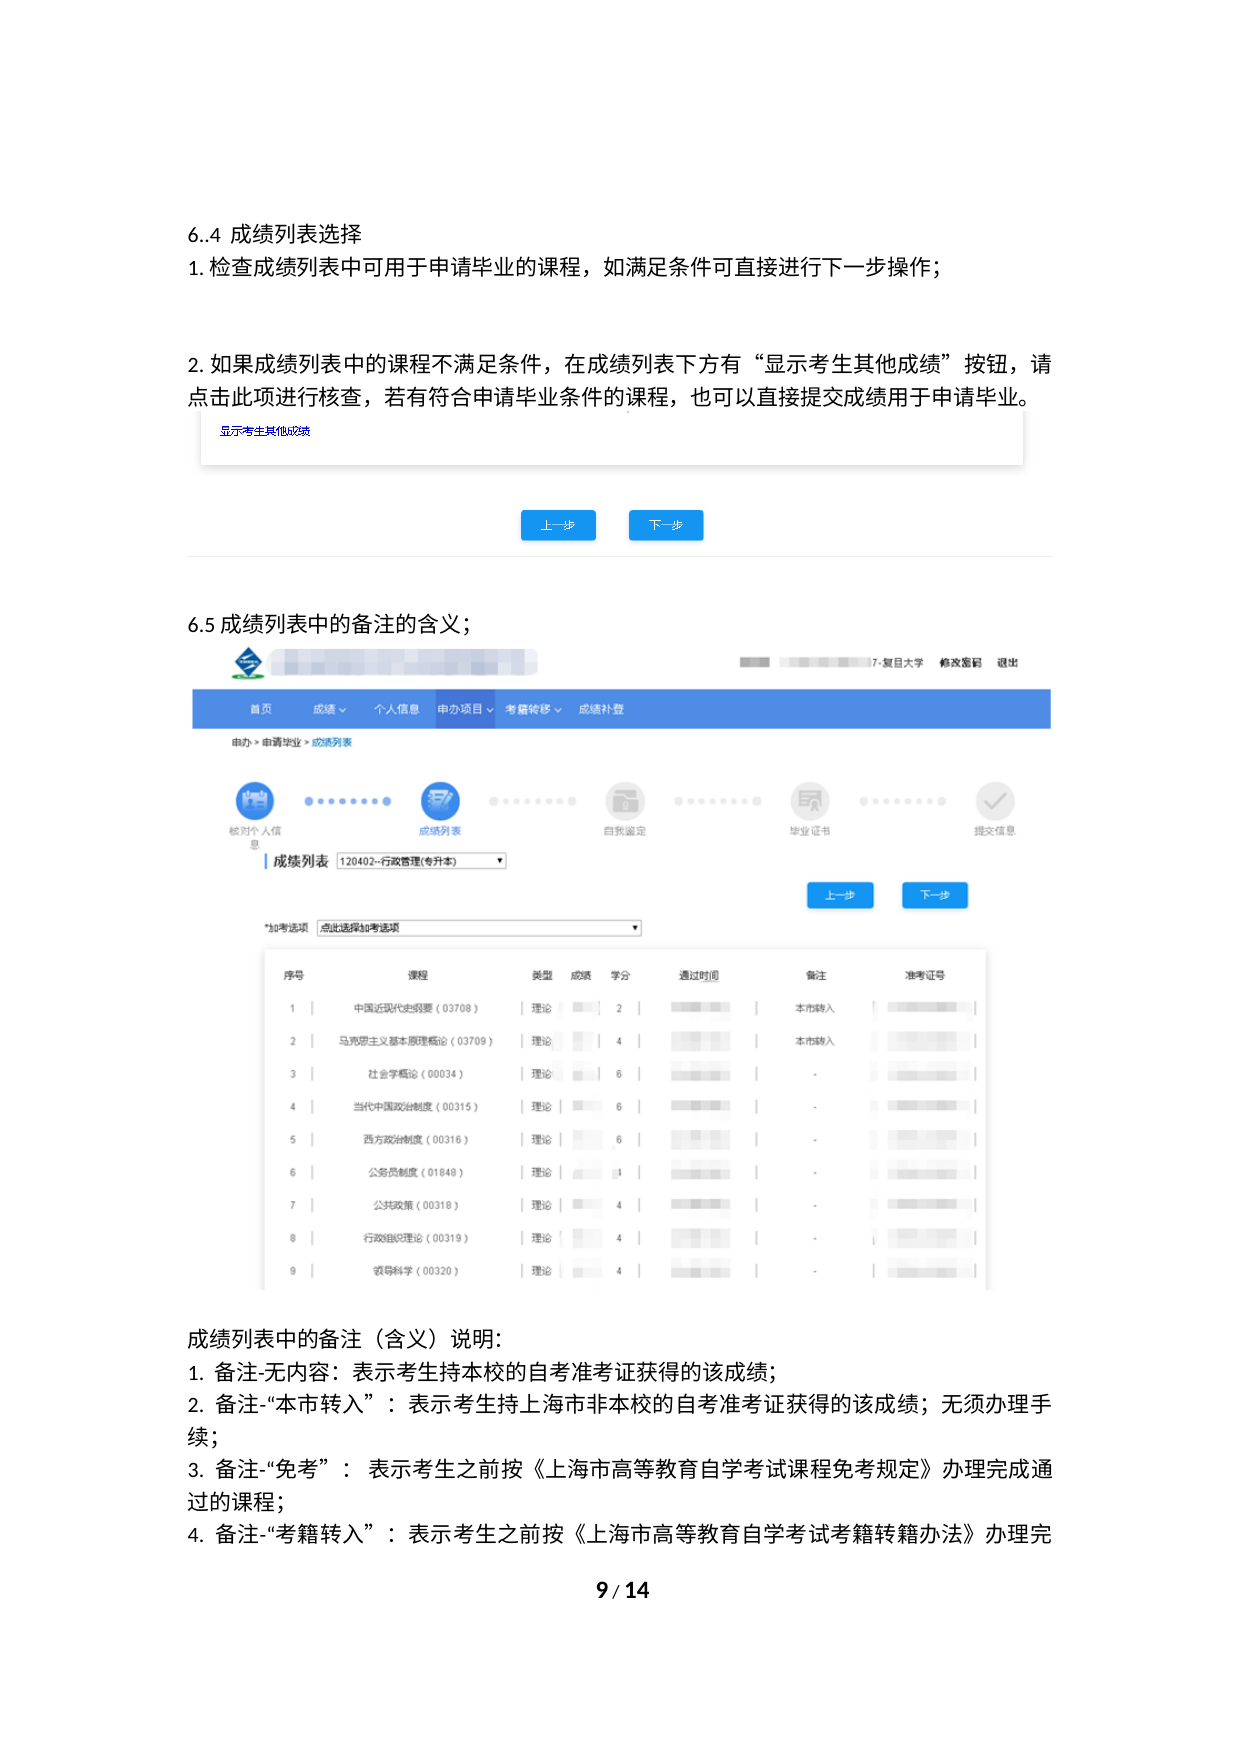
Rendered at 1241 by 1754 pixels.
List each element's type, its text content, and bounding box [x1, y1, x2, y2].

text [187, 1517, 1053, 1549]
picture [187, 639, 1053, 1309]
text 6.5 成绩列表中的备注的含义； [187, 607, 1053, 639]
text 6..4 成绩列表选择 [187, 217, 1053, 249]
text 成绩列表中的备注（含义）说明： [187, 1322, 1053, 1354]
text 1. 备注-无内容：表示考生持本校的自考准考证获得的该成绩； [187, 1354, 1053, 1387]
text 1. 检查成绩列表中可用于申请毕业的课程，如满足条件可直接进行下一步操作； [187, 249, 1053, 282]
text 2. 备注-“本市转入”：表示考生持上海市非本校的自考准考证获得的该成绩；无须办理手续； [187, 1387, 1053, 1452]
picture [187, 411, 1053, 557]
text 2. 如果成绩列表中的课程不满足条件，在成绩列表下方有“显示考生其他成绩”按钮，请点击此项进行核查，若有符合申请毕业条件的课程，也可以直接提交成绩用于申请毕业。 [187, 347, 1053, 411]
text 3. 备注-“免考”： 表示考生之前按《上海市高等教育自学考试课程免考规定》办理完成通过的课程； [187, 1452, 1053, 1517]
